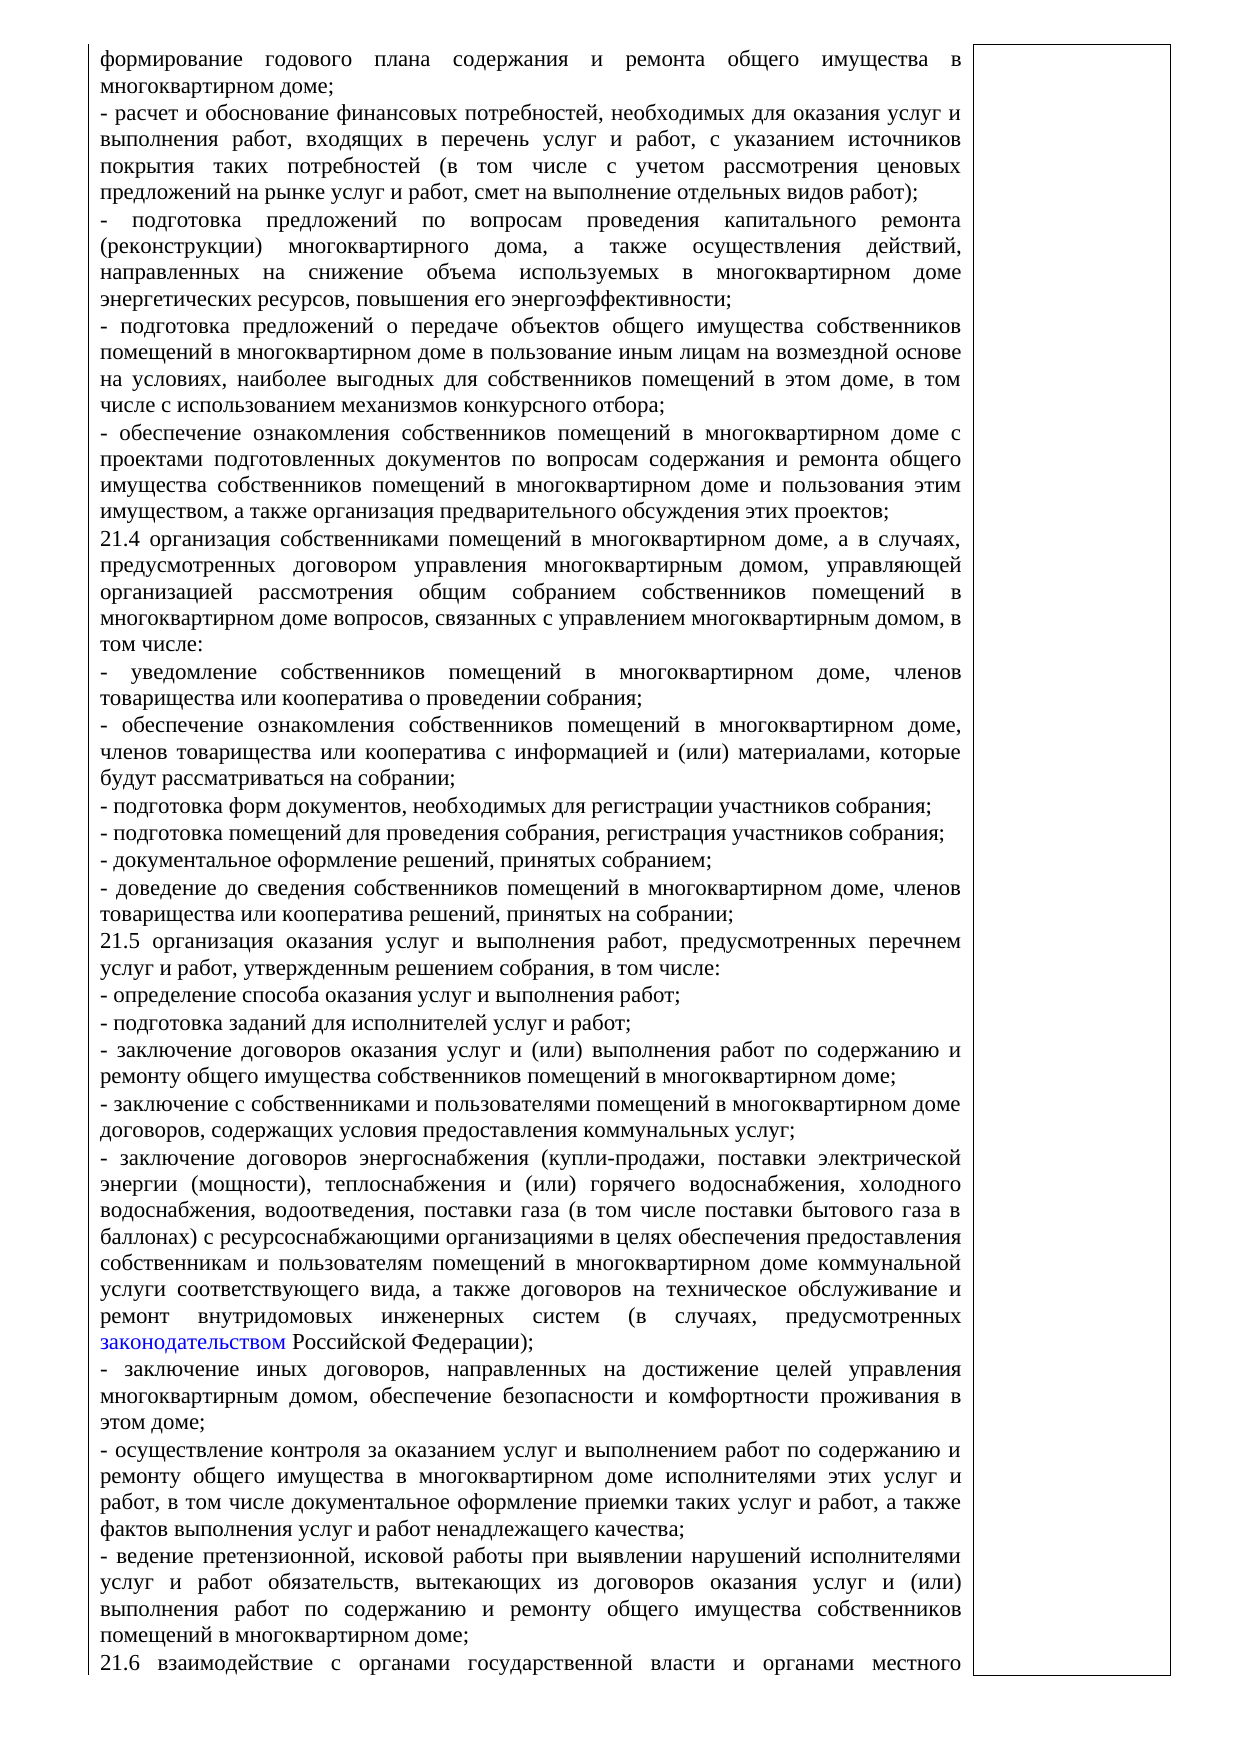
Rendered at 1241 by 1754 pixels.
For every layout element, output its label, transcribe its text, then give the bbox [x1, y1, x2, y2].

table_cell 21.4 организация собственниками помещений в многоквартирном доме, а в случаях, предусмотренных договором управления многоквартирным домом, управляющей организацией рассмотрения общим собранием собственников помещений в многоквартирном доме вопросов, связанных с управлением многоквартирным домом, в том числе: [89, 524, 973, 657]
table_cell - подготовка форм документов, необходимых для регистрации участников собрания; [89, 791, 973, 818]
table_cell - осуществление контроля за оказанием услуг и выполнением работ по содержанию и ремонту общего имущества в многоквартирном доме исполнителями этих услуг и работ, в том числе документальное оформление приемки таких услуг и работ, а также фактов выполнения услуг и работ ненадлежащего качества; [89, 1435, 973, 1541]
table_cell - доведение до сведения собственников помещений в многоквартирном доме, членов товарищества или кооператива решений, принятых на собрании; [89, 873, 973, 927]
table_cell - уведомление собственников помещений в многоквартирном доме, членов товарищества или кооператива о проведении собрания; [89, 657, 973, 711]
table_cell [89, 1648, 973, 1675]
table_cell - заключение с собственниками и пользователями помещений в многоквартирном доме договоров, содержащих условия предоставления коммунальных услуг; [89, 1089, 973, 1143]
table_cell - заключение договоров энергоснабжения (купли-продажи, поставки электрической энергии (мощности), теплоснабжения и (или) горячего водоснабжения, холодного водоснабжения, водоотведения, поставки газа (в том числе поставки бытового газа в баллонах) с ресурсоснабжающими организациями в целях обеспечения предоставления собственникам и пользователям помещений в многоквартирном доме коммунальной услуги соответствующего вида, а также договоров на техническое обслуживание и ремонт внутридомовых инженерных систем (в случаях, предусмотренных законодательством Российской Федерации); [89, 1143, 973, 1354]
table_cell - документальное оформление решений, принятых собранием; [89, 845, 973, 873]
table_cell - обеспечение ознакомления собственников помещений в многоквартирном доме, членов товарищества или кооператива с информацией и (или) материалами, которые будут рассматриваться на собрании; [89, 711, 973, 791]
table_cell - подготовка предложений о передаче объектов общего имущества собственников помещений в многоквартирном доме в пользование иным лицам на возмездной основе на условиях, наиболее выгодных для собственников помещений в этом доме, в том числе с использованием механизмов конкурсного отбора; [89, 311, 973, 417]
table_cell - подготовка предложений по вопросам проведения капитального ремонта (реконструкции) многоквартирного дома, а также осуществления действий, направленных на снижение объема используемых в многоквартирном доме энергетических ресурсов, повышения его энергоэффективности; [89, 205, 973, 311]
table_cell - ведение претензионной, исковой работы при выявлении нарушений исполнителями услуг и работ обязательств, вытекающих из договоров оказания услуг и (или) выполнения работ по содержанию и ремонту общего имущества собственников помещений в многоквартирном доме; [89, 1541, 973, 1647]
table_cell - подготовка помещений для проведения собрания, регистрация участников собрания; [89, 818, 973, 845]
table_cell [89, 44, 973, 98]
table_cell - обеспечение ознакомления собственников помещений в многоквартирном доме с проектами подготовленных документов по вопросам содержания и ремонта общего имущества собственников помещений в многоквартирном доме и пользования этим имуществом, а также организация предварительного обсуждения этих проектов; [89, 418, 973, 524]
table_cell - подготовка заданий для исполнителей услуг и работ; [89, 1008, 973, 1035]
table_cell - определение способа оказания услуг и выполнения работ; [89, 980, 973, 1008]
table_cell - расчет и обоснование финансовых потребностей, необходимых для оказания услуг и выполнения работ, входящих в перечень услуг и работ, с указанием источников покрытия таких потребностей (в том числе с учетом рассмотрения ценовых предложений на рынке услуг и работ, смет на выполнение отдельных видов работ); [89, 98, 973, 204]
table_cell - заключение договоров оказания услуг и (или) выполнения работ по содержанию и ремонту общего имущества собственников помещений в многоквартирном доме; [89, 1035, 973, 1089]
table_cell - заключение иных договоров, направленных на достижение целей управления многоквартирным домом, обеспечение безопасности и комфортности проживания в этом доме; [89, 1355, 973, 1434]
table_cell 21.5 организация оказания услуг и выполнения работ, предусмотренных перечнем услуг и работ, утвержденным решением собрания, в том числе: [89, 927, 973, 980]
